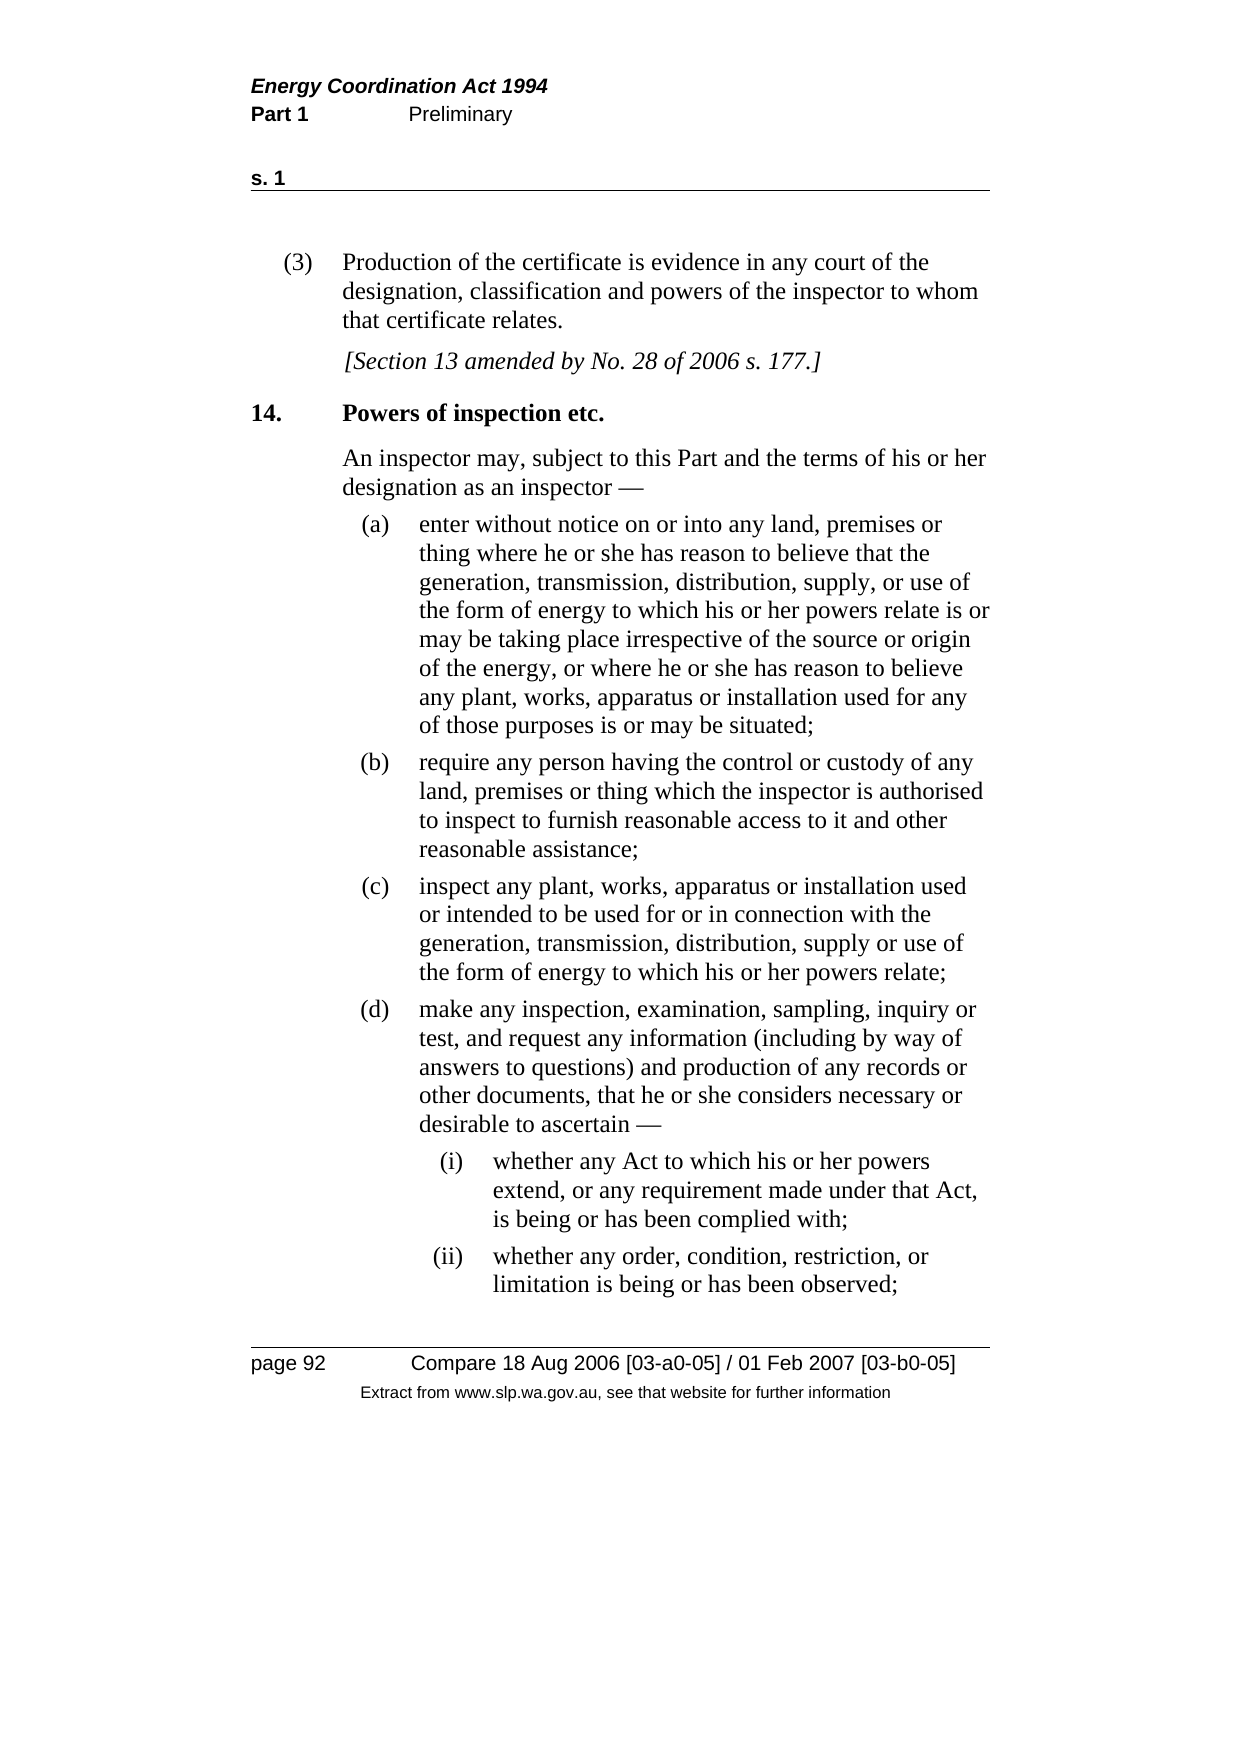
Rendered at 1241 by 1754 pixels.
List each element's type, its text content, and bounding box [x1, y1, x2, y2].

text (d) make any inspection, examination, sampling, inquiry or test, and request any information (including by way of answers to questions) and production of any records or other documents, that he or she considers necessary or desirable to ascertain — [251, 994, 990, 1138]
text (ii) whether any order, condition, restriction, or limitation is being or has been observed; [251, 1241, 990, 1298]
text (a) enter without notice on or into any land, premises or thing where he or she has reason to believe that the generation, transmission, distribution, supply, or use of the form of energy to which his or her powers relate is or may be taking place irrespective of the source or origin of the energy, or where he or she has reason to believe any plant, works, apparatus or installation used for any of those purposes is or may be situated; [251, 509, 990, 739]
text (3) Production of the certificate is evidence in any court of the designation, classification and powers of the inspector to whom that certificate relates. [251, 247, 990, 334]
text [Section 13 amended by No. 28 of 2006 s. 177.] [251, 346, 990, 375]
text (i) whether any Act to which his or her powers extend, or any requirement made under that Act, is being or has been complied with; [251, 1146, 990, 1232]
subtitle 14. Powers of inspection etc. [251, 398, 990, 427]
text (c) inspect any plant, works, apparatus or installation used or intended to be used for or in connection with the generation, transmission, distribution, supply or use of the form of energy to which his or her powers relate; [251, 871, 990, 986]
text An inspector may, subject to this Part and the terms of his or her designation as an inspector — [251, 443, 990, 501]
text (b) require any person having the control or custody of any land, premises or thing which the inspector is authorised to inspect to furnish reasonable access to it and other reasonable assistance; [251, 747, 990, 862]
